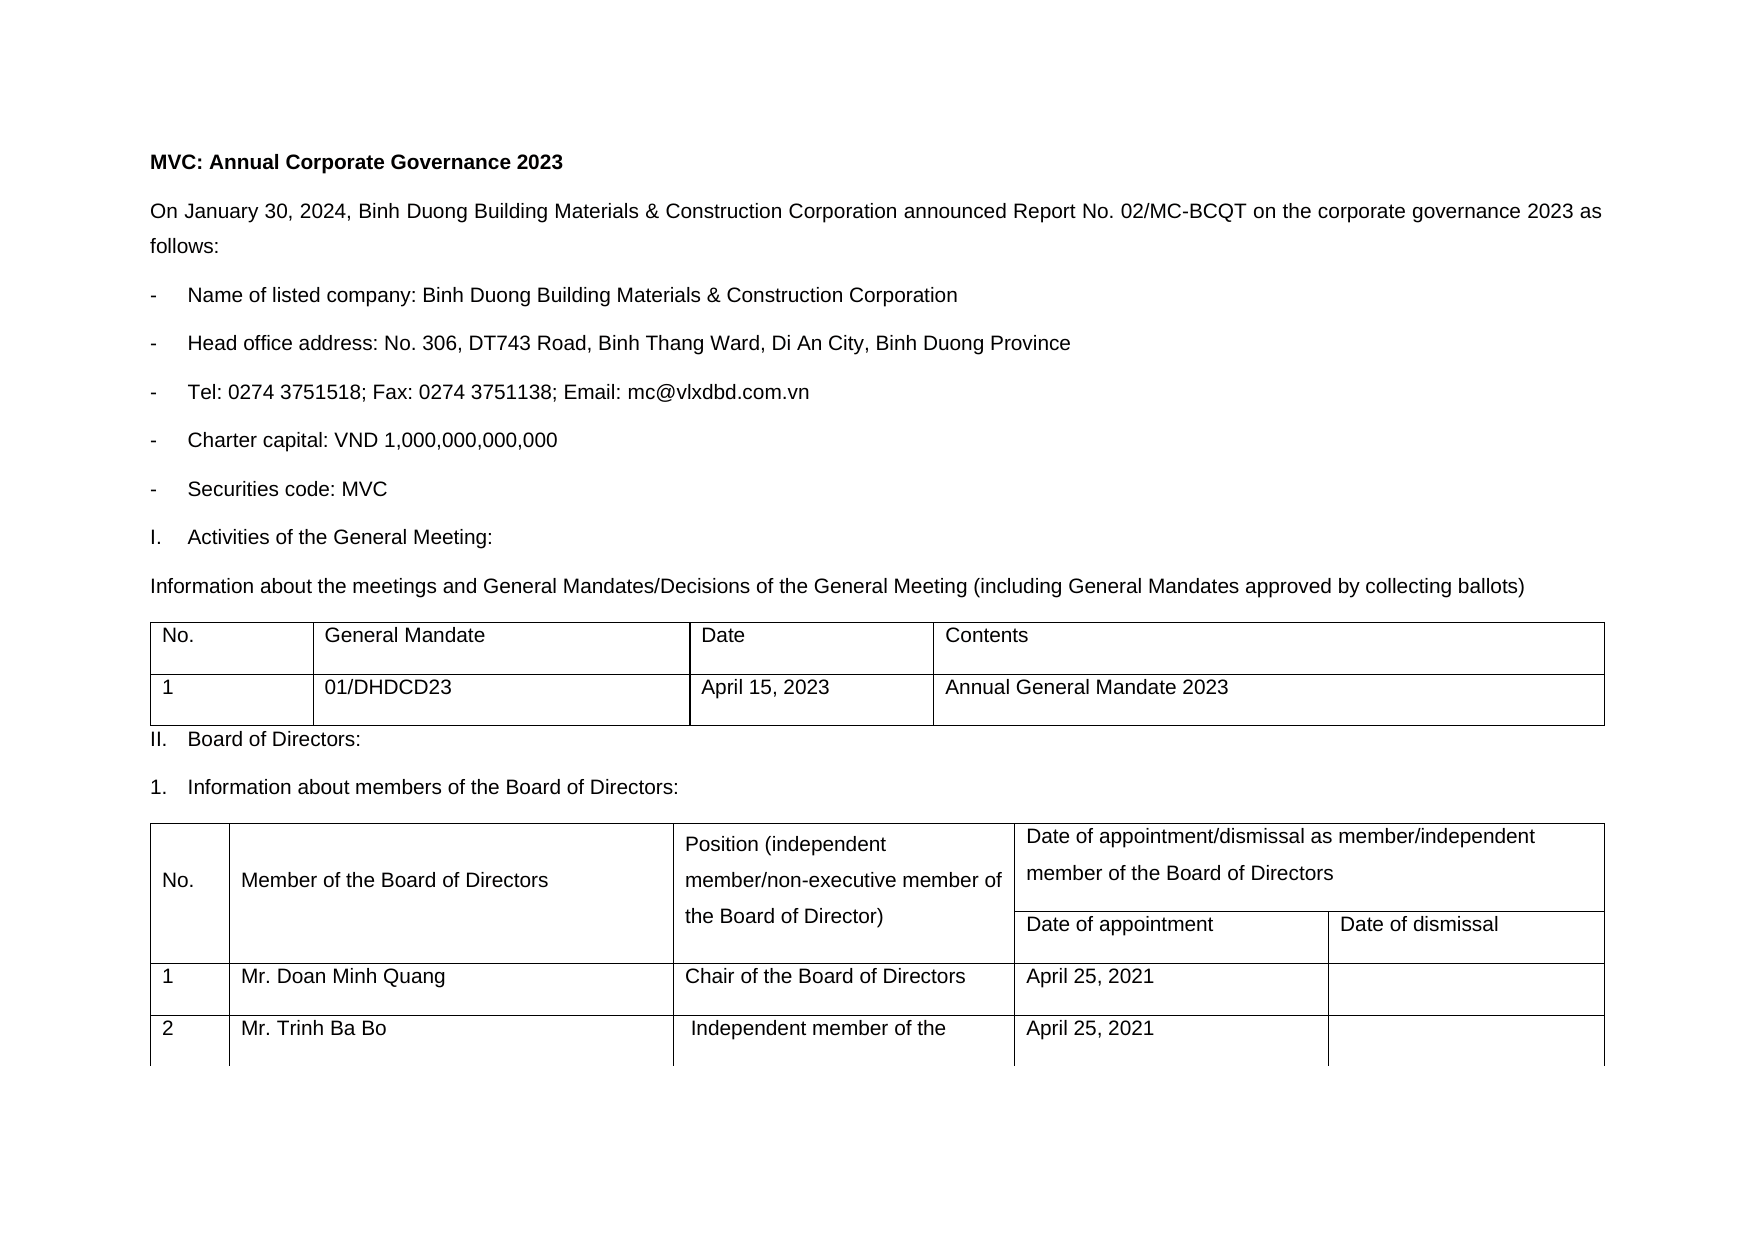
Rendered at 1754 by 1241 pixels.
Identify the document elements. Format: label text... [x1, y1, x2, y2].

text On January 30, 2024, Binh Duong Building Materials & Construction Corporation announced Report No. 02/MC-BCQT on the corporate governance 2023 as follows: [150, 198, 1604, 258]
table_cell April 15, 2023 [691, 675, 933, 725]
table_cell Date of appointment [1015, 912, 1328, 963]
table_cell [674, 1016, 1014, 1066]
table_cell 1 [151, 964, 229, 1014]
list Information about members of the Board of Directors: [150, 775, 1604, 799]
table_header Position (independent member/non-executive member of the Board of Director) [674, 824, 1014, 963]
text Information about the meetings and General Mandates/Decisions of the General Meeting (including General Mandates approved by collecting ballots) [150, 573, 1604, 597]
list Securities code: MVC [150, 477, 1604, 501]
list Activities of the General Meeting: [150, 525, 1604, 549]
list Name of listed company: Binh Duong Building Materials & Construction Corporation [150, 283, 1604, 307]
list Head office address: No. 306, DT743 Road, Binh Thang Ward, Di An City, Binh Duong Province [150, 331, 1604, 355]
table_cell Date of dismissal [1329, 912, 1604, 963]
table_cell Mr. Trinh Ba Bo [230, 1016, 673, 1066]
list Board of Directors: [150, 726, 1604, 750]
table_header No. [151, 824, 229, 963]
list Tel: 0274 3751518; Fax: 0274 3751138; Email: mc@vlxdbd.com.vn [150, 380, 1604, 404]
table_cell April 25, 2021 [1015, 964, 1328, 1014]
table_cell Mr. Doan Minh Quang [230, 964, 673, 1014]
table_cell 2 [151, 1016, 229, 1066]
table_header Contents [934, 623, 1604, 674]
table_header Date [691, 623, 933, 674]
table_cell Chair of the Board of Directors [674, 964, 1014, 1014]
table_header Member of the Board of Directors [230, 824, 673, 963]
table_cell [1329, 1016, 1604, 1066]
table_header General Mandate [314, 623, 689, 674]
table_cell [1329, 964, 1604, 1014]
table_cell 01/DHDCD23 [314, 675, 689, 725]
table_cell 1 [151, 675, 313, 725]
text MVC: Annual Corporate Governance 2023 [150, 150, 1604, 174]
table_header No. [151, 623, 313, 674]
table_header Date of appointment/dismissal as member/independent member of the Board of Directors [1015, 824, 1604, 911]
table_cell Annual General Mandate 2023 [934, 675, 1604, 725]
table_cell April 25, 2021 [1015, 1016, 1328, 1066]
list Charter capital: VND 1,000,000,000,000 [150, 428, 1604, 452]
